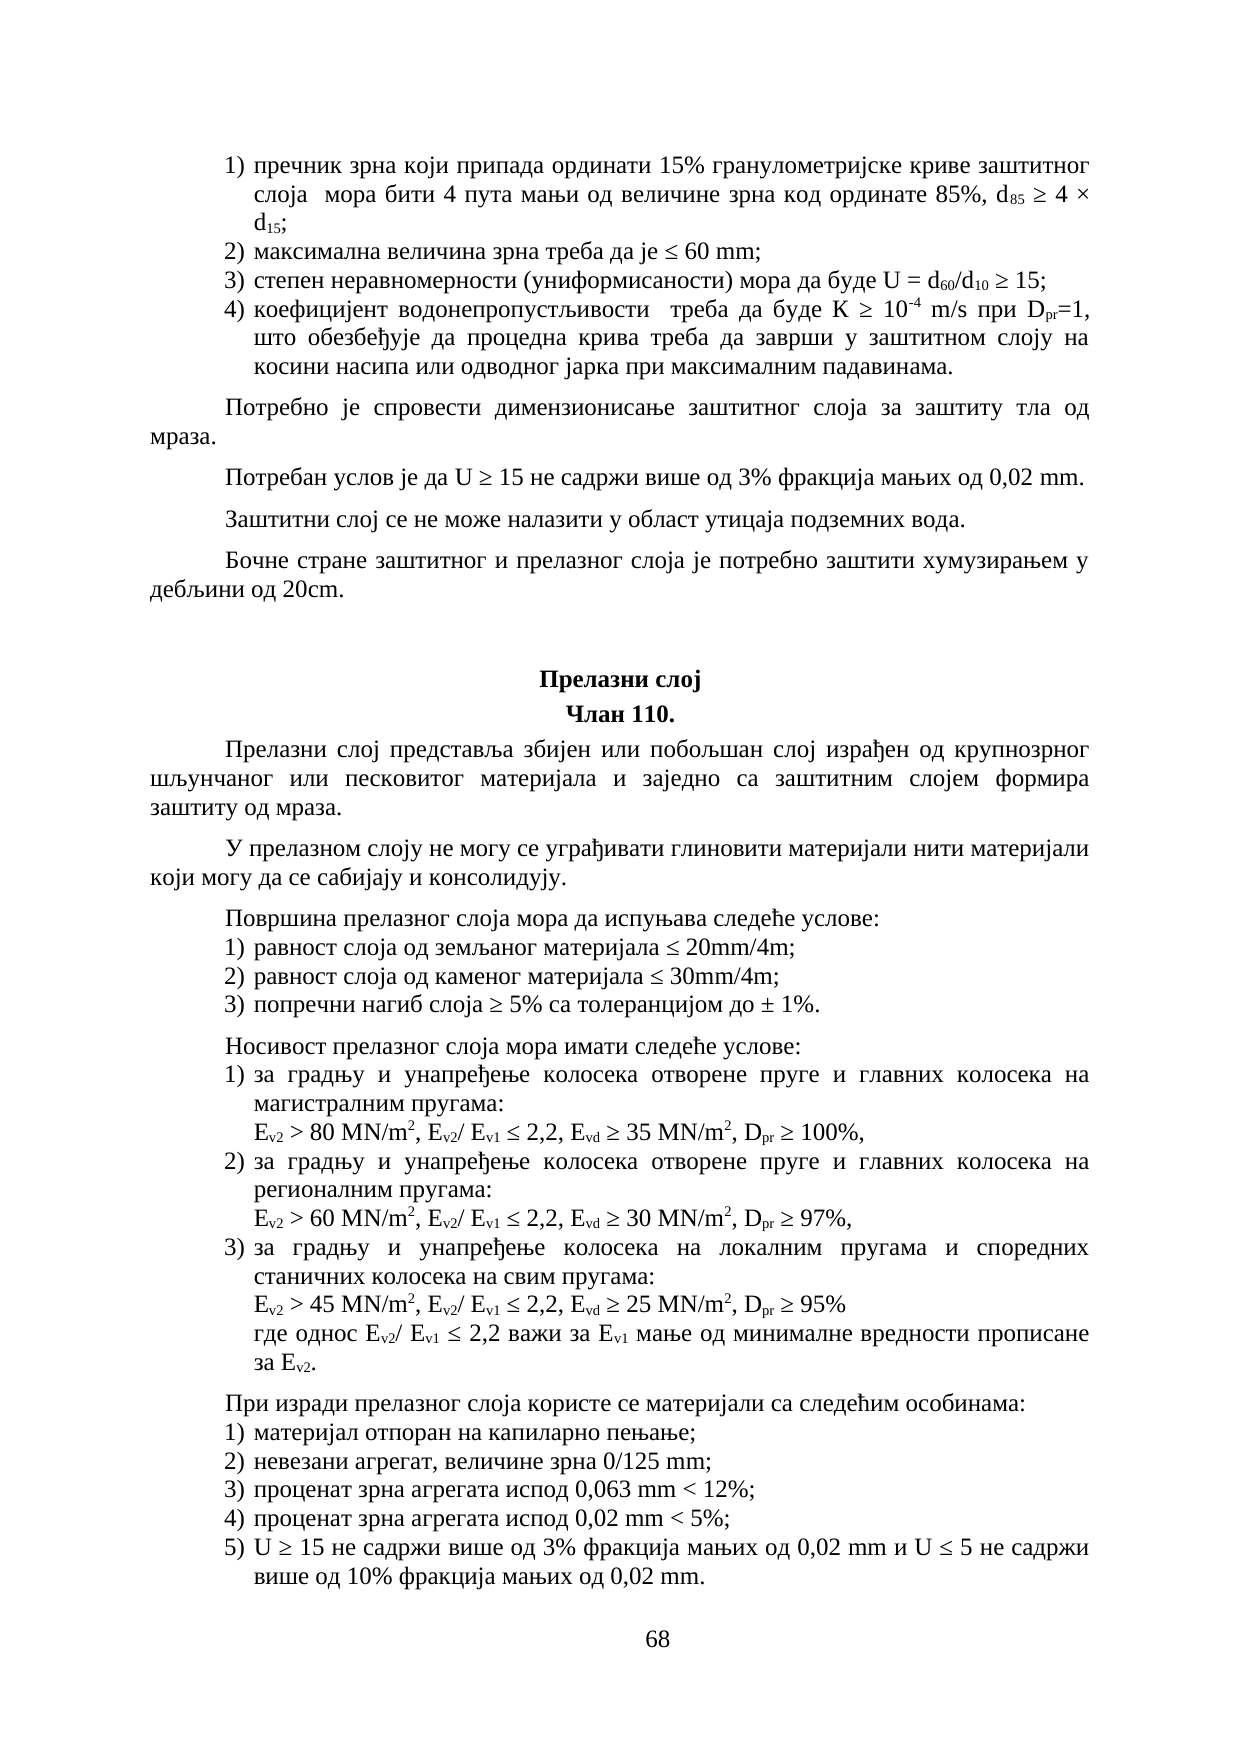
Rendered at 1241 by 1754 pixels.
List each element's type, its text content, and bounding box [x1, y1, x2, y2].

list за градњу и унапређење колосека отворене пруге и главних колосека на магистралним пругама: [224, 1059, 1090, 1117]
list U ≥ 15 не садржи више од 3% фракција мањих од 0,02 mm и U ≤ 5 не садржи више од 10% фракција мањих од 0,02 mm. [224, 1532, 1090, 1589]
subtitle Прелазни слој [150, 664, 1090, 693]
text Прелазни слој представља збијен или побољшан слој израђен од крупнозрног шљунчаног или песковитог материјала и заједно са заштитним слојем формира заштиту од мраза. [150, 734, 1090, 821]
list попречни нагиб слоја ≥ 5% са толеранцијом до ± 1%. [224, 989, 1090, 1018]
text При изради прелазног слоја користе се материјали са следећим особинама: [150, 1388, 1090, 1417]
list проценат зрна агрегата испод 0,02 mm < 5%; [224, 1503, 1090, 1532]
list равност слоја од каменог материјала ≤ 30mm/4m; [224, 961, 1090, 989]
list Еv2 > 45 MN/m2, Еv2/ Еv1 ≤ 2,2, Еvd ≥ 25 MN/m2, Dpr ≥ 95% [253, 1289, 1090, 1318]
list пречник зрна који припада ординати 15% гранулометријске криве заштитног слоја мора бити 4 пута мањи од величине зрна код ординате 85%, d85 ≥ 4 × d15; [224, 150, 1090, 236]
list Еv2 > 80 MN/m2, Еv2/ Еv1 ≤ 2,2, Еvd ≥ 35 MN/m2, Dpr ≥ 100%, [253, 1117, 1090, 1146]
text У прелазном слоју не могу се уграђивати глиновити материјали нити материјали који могу да се сабијају и консолидују. [150, 833, 1090, 891]
text Заштитни слој се не може налазити у област утицаја подземних вода. [150, 504, 1090, 532]
text Потребно је спровести димензионисање заштитног слоја за заштиту тла од мраза. [150, 392, 1090, 450]
list за градњу и унапређење колосека отворене пруге и главних колосека на регионалним пругама: [224, 1146, 1090, 1203]
text Потребан услов је да U ≥ 15 не садржи више од 3% фракција мањих од 0,02 mm. [150, 462, 1090, 491]
list невезани агрегат, величине зрна 0/125 mm; [224, 1446, 1090, 1474]
list Еv2 > 60 MN/m2, Еv2/ Еv1 ≤ 2,2, Еvd ≥ 30 MN/m2, Dpr ≥ 97%, [253, 1203, 1090, 1232]
list проценат зрна агрегата испод 0,063 mm < 12%; [224, 1474, 1090, 1503]
text Бочне стране заштитног и прелазног слоја је потребно заштити хумузирањем у дебљини од 20cm. [150, 545, 1090, 602]
subtitle Члан 110. [150, 699, 1090, 728]
list материјал отпоран на капиларно пењање; [224, 1417, 1090, 1446]
list максимална величина зрна треба да је ≤ 60 mm; [224, 236, 1090, 265]
list степен неравномерности (униформисаности) мора да буде U = d60/d10 ≥ 15; [224, 265, 1090, 294]
text Носивост прелазног слоја мора имати следеће услове: [150, 1031, 1090, 1059]
list за градњу и унапређење колосека на локалним пругама и споредних станичних колосека на свим пругама: [224, 1232, 1090, 1289]
list где однос Еv2/ Еv1 ≤ 2,2 важи за Еv1 мање од минималне вредности прописане за Еv2. [253, 1318, 1090, 1376]
text Површина прелазног слоја мора да испуњава следеће услове: [150, 903, 1090, 932]
list коефицијент водонепропустљивости треба да буде К ≥ 10-4 m/s при Dpr=1, што обезбеђује да процедна крива треба да заврши у заштитном слоју на косини насипа или одводног јарка при максималним падавинама. [224, 294, 1090, 380]
list равност слоја од земљаног материјала ≤ 20mm/4m; [224, 932, 1090, 961]
